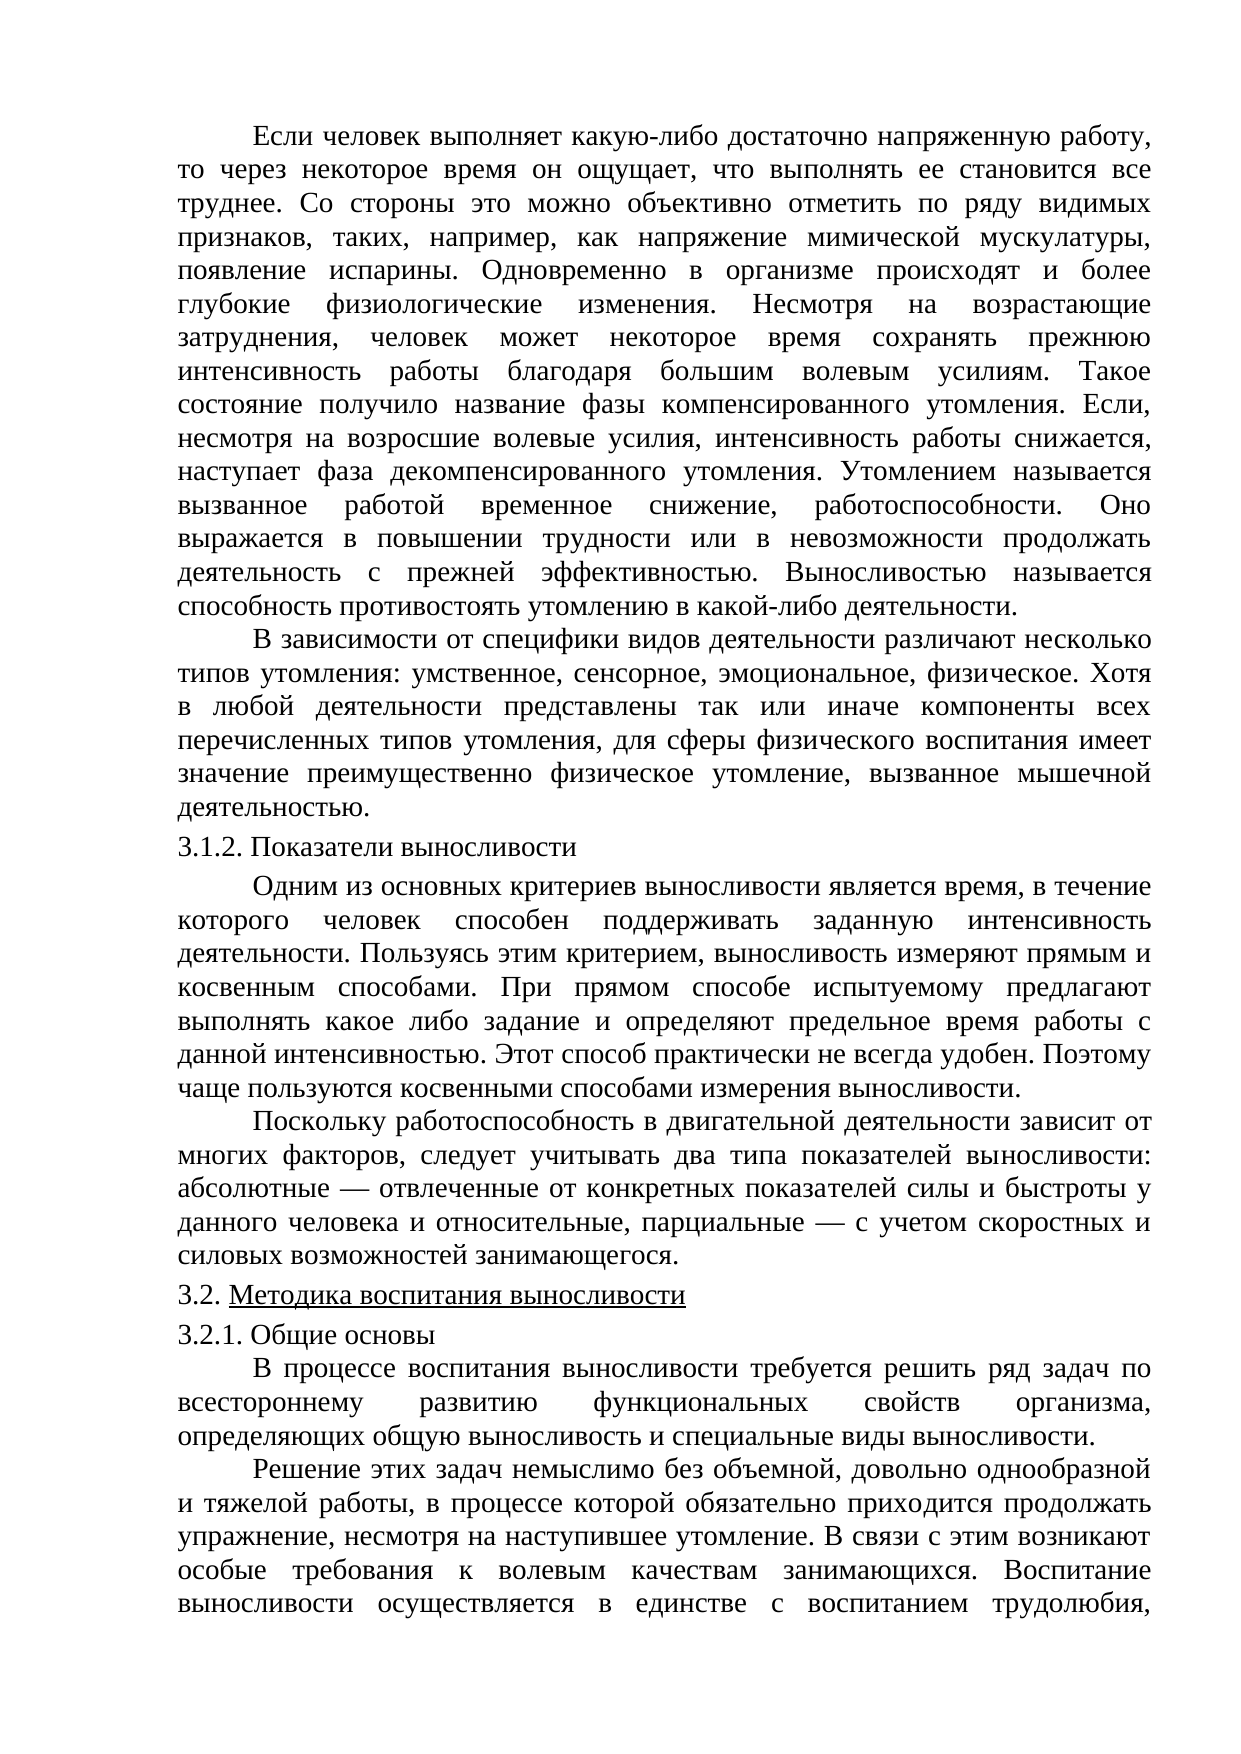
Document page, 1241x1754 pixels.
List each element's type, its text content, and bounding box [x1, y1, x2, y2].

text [177, 1451, 1152, 1619]
text Одним из основных критериев выносливости является время, в течение которого человек способен поддерживать заданную интенсивность деятельности. Пользуясь этим критерием, выносливость измеряют прямым и косвенным способами. При прямом способе испытуемому предлагают выполнять какое либо задание и определяют предельное время работы с данной интенсивностью. Этот способ практически не всегда удобен. Поэтому чаще пользуются косвенными способами измерения выносливости. [177, 868, 1152, 1103]
text Поскольку работоспособность в двигательной деятельности зависит от многих факторов, следует учитывать два типа показателей выносливости: абсолютные — отвлеченные от конкретных показателей силы и быстроты у данного человека и относительные, парциальные — с учетом скоростных и силовых возможностей занимающегося. [177, 1103, 1152, 1271]
text Если человек выполняет какую-либо достаточно напряженную работу, то через некоторое время он ощущает, что выполнять ее становится все труднее. Со стороны это можно объективно отметить по ряду видимых признаков, таких, например, как напряжение мимической мускулатуры, появление испарины. Одновременно в организме происходят и более глубокие физиологические изменения. Несмотря на возрастающие затруднения, человек может некоторое время сохранять прежнюю интенсивность работы благодаря большим волевым усилиям. Такое состояние получило название фазы компенсированного утомления. Если, несмотря на возросшие волевые усилия, интенсивность работы снижается, наступает фаза декомпенсированного утомления. Утомлением называется вызванное работой временное снижение, работоспособности. Оно выражается в повышении трудности или в невозможности продолжать деятельность с прежней эффективностью. Выносливостью называется способность противостоять утомлению в какой-либо деятельности. [177, 118, 1152, 621]
text В процессе воспитания выносливости требуется решить ряд задач по всестороннему развитию функциональных свойств организма, определяющих общую выносливость и специальные виды выносливости. [177, 1351, 1152, 1451]
subtitle 3.1.2. Показатели выносливости [177, 829, 1152, 862]
text В зависимости от специфики видов деятельности различают несколько типов утомления: умственное, сенсорное, эмоциональное, физическое. Хотя в любой деятельности представлены так или иначе компоненты всех перечисленных типов утомления, для сферы физического воспитания имеет значение преимущественно физическое утомление, вызванное мышечной деятельностью. [177, 621, 1152, 822]
subtitle 3.2.1. Общие основы [177, 1317, 1152, 1351]
subtitle 3.2. Методика воспитания выносливости [177, 1277, 1152, 1311]
